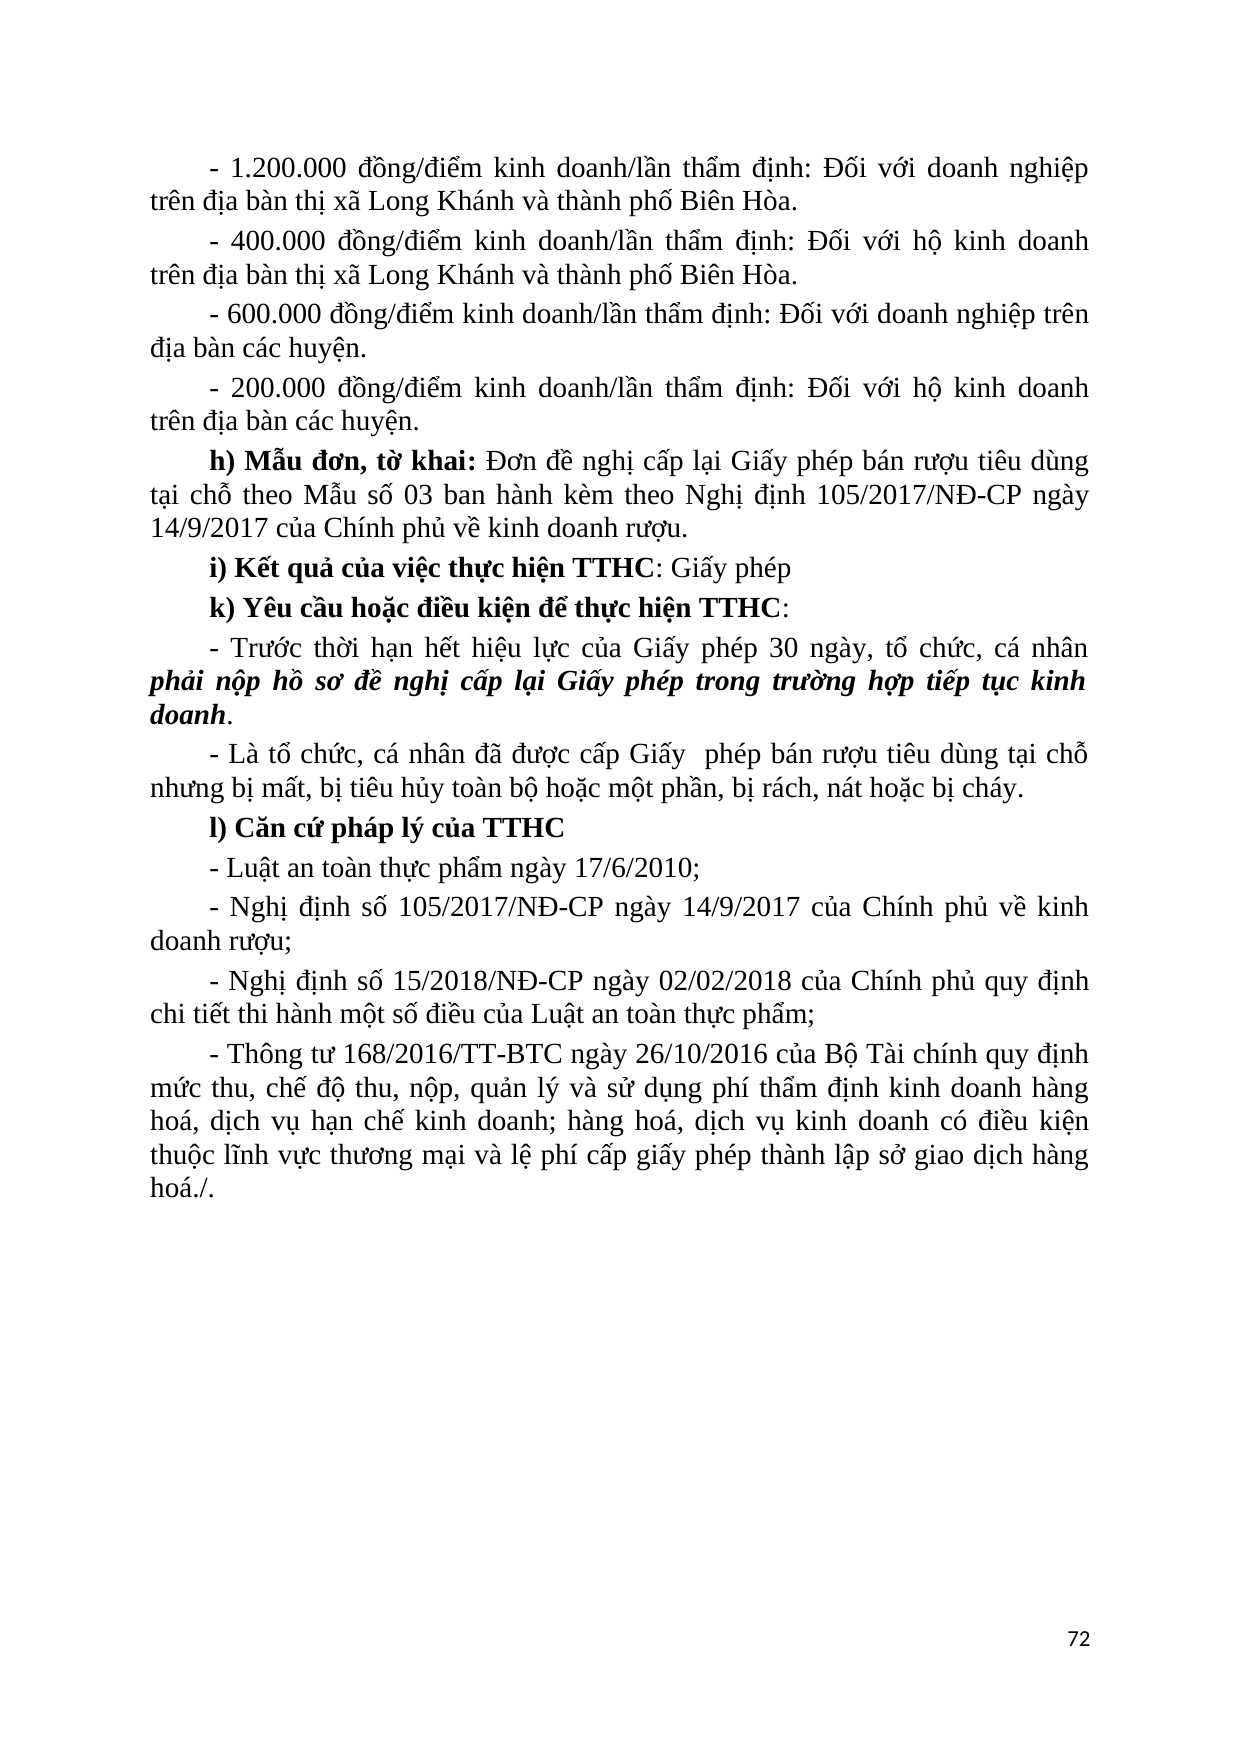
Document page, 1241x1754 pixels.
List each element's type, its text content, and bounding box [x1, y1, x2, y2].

text - 400.000 đồng/điểm kinh doanh/lần thẩm định: Đối với hộ kinh doanh trên địa bàn thị xã Long Khánh và thành phố Biên Hòa. [150, 223, 1090, 290]
text - Nghị định số 15/2018/NĐ-CP ngày 02/02/2018 của Chính phủ quy định chi tiết thi hành một số điều của Luật an toàn thực phẩm; [150, 963, 1090, 1030]
text - 200.000 đồng/điểm kinh doanh/lần thẩm định: Đối với hộ kinh doanh trên địa bàn các huyện. [150, 370, 1090, 437]
text i) Kết quả của việc thực hiện TTHC: Giấy phép [150, 550, 1090, 584]
text - 1.200.000 đồng/điểm kinh doanh/lần thẩm định: Đối với doanh nghiệp trên địa bàn thị xã Long Khánh và thành phố Biên Hòa. [150, 150, 1090, 217]
text l) Căn cứ pháp lý của TTHC [150, 810, 1090, 843]
text - Thông tư 168/2016/TT-BTC ngày 26/10/2016 của Bộ Tài chính quy định mức thu, chế độ thu, nộp, quản lý và sử dụng phí thẩm định kinh doanh hàng hoá, dịch vụ hạn chế kinh doanh; hàng hoá, dịch vụ kinh doanh có điều kiện thuộc lĩnh vực thương mại và lệ phí cấp giấy phép thành lập sở giao dịch hàng hoá./. [150, 1036, 1090, 1204]
text - Luật an toàn thực phẩm ngày 17/6/2010; [150, 850, 1090, 883]
text - Trước thời hạn hết hiệu lực của Giấy phép 30 ngày, tổ chức, cá nhân phải nộp hồ sơ đề nghị cấp lại Giấy phép trong trường hợp tiếp tục kinh doanh. [150, 630, 1090, 730]
text - Là tổ chức, cá nhân đã được cấp Giấy phép bán rượu tiêu dùng tại chỗ nhưng bị mất, bị tiêu hủy toàn bộ hoặc một phần, bị rách, nát hoặc bị cháy. [150, 737, 1090, 804]
text k) Yêu cầu hoặc điều kiện để thực hiện TTHC: [150, 590, 1090, 623]
text - Nghị định số 105/2017/NĐ-CP ngày 14/9/2017 của Chính phủ về kinh doanh rượu; [150, 889, 1090, 957]
text h) Mẫu đơn, tờ khai: Đơn đề nghị cấp lại Giấy phép bán rượu tiêu dùng tại chỗ theo Mẫu số 03 ban hành kèm theo Nghị định 105/2017/NĐ-CP ngày 14/9/2017 của Chính phủ về kinh doanh rượu. [150, 443, 1090, 544]
text - 600.000 đồng/điểm kinh doanh/lần thẩm định: Đối với doanh nghiệp trên địa bàn các huyện. [150, 297, 1090, 364]
